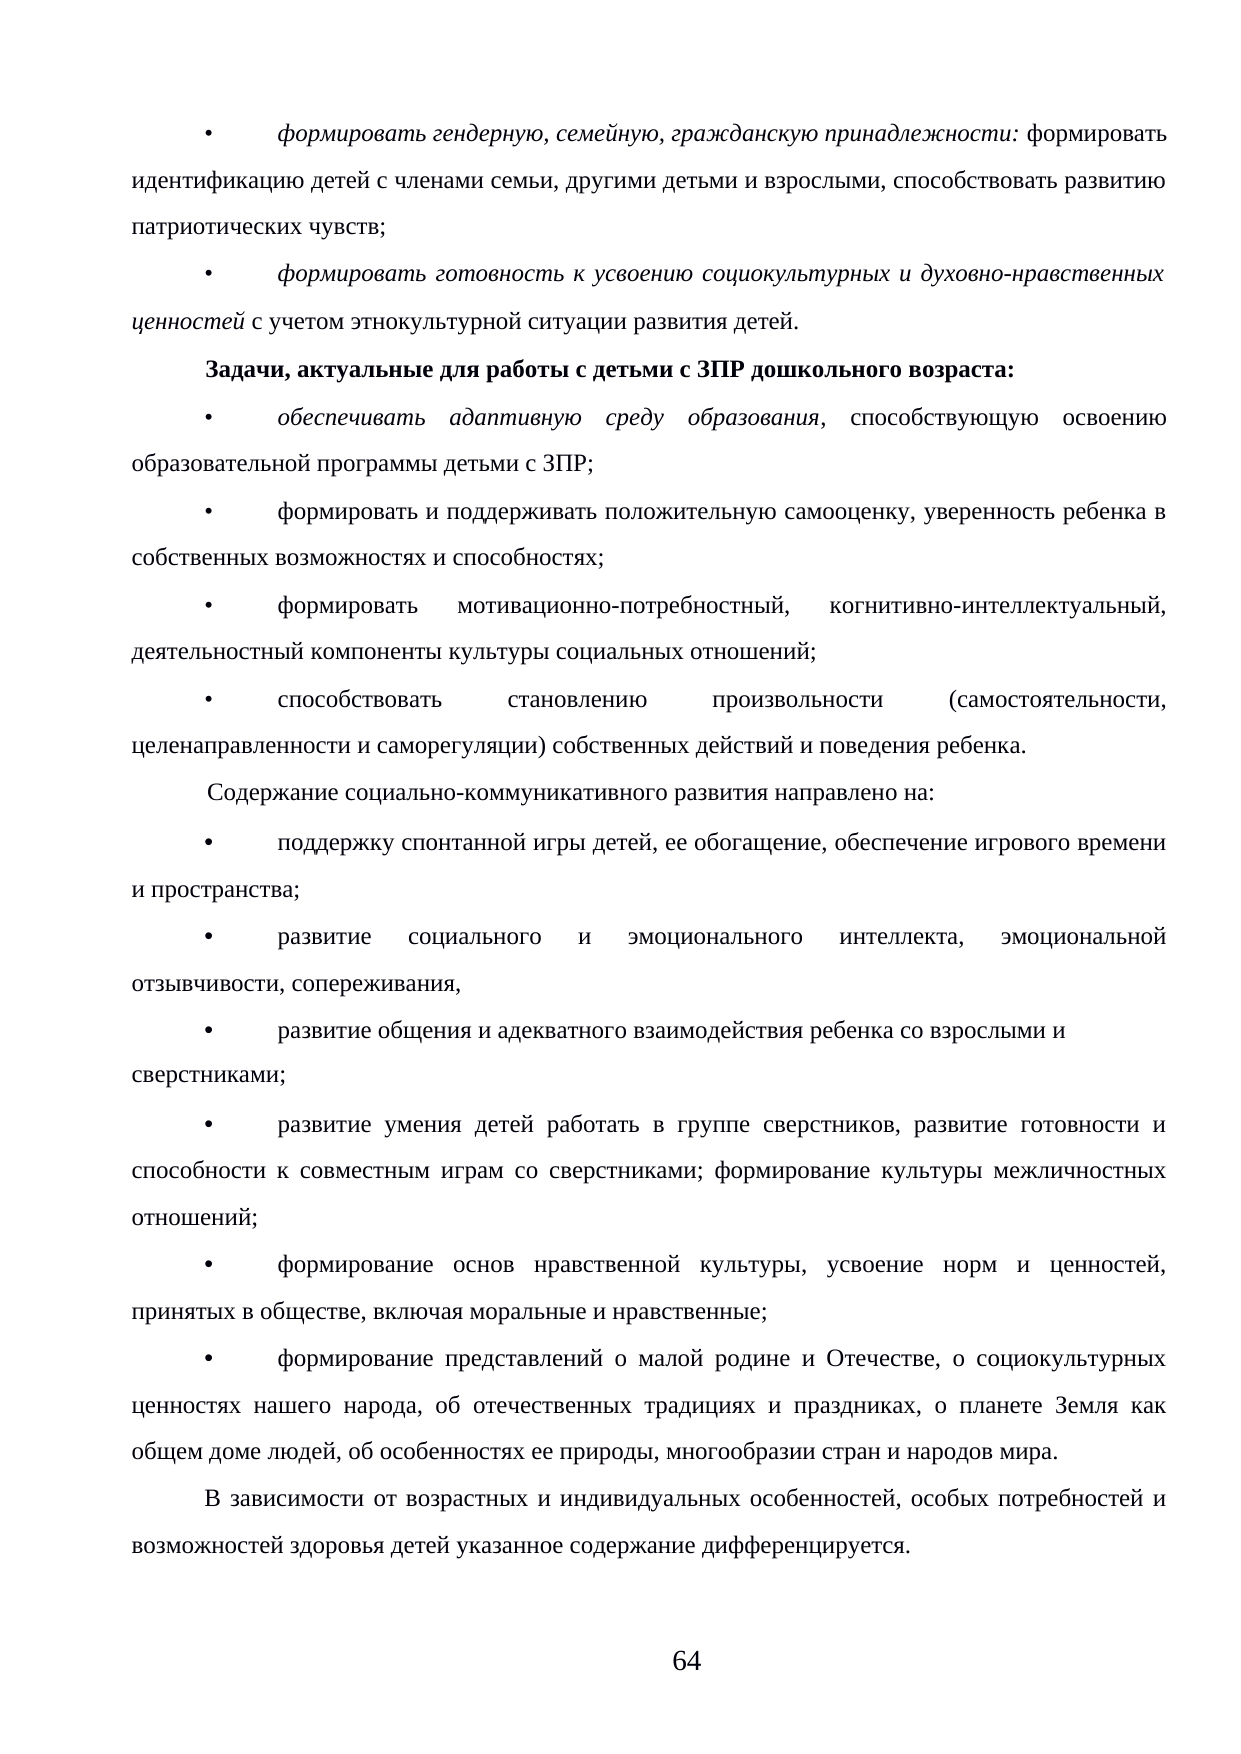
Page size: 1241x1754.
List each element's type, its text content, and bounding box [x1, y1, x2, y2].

list поддержку спонтанной игры детей, ее обогащение, обеспечение игрового времени и пространства; [131, 827, 1167, 902]
list обеспечивать адаптивную среду образования, способствующую освоению образовательной программы детьми с ЗПР; [131, 402, 1167, 477]
text В зависимости от возрастных и индивидуальных особенностей, особых потребностей и возможностей здоровья детей указанное содержание дифференцируется. [131, 1483, 1167, 1558]
text сверстниками; [131, 1059, 1167, 1088]
list способствовать становлению произвольности (самостоятельности, целенаправленности и саморегуляции) собственных действий и поведения ребенка. [131, 684, 1167, 759]
list развитие социального и эмоционального интеллекта, эмоциональной отзывчивости, сопереживания, [131, 921, 1167, 996]
list формирование представлений о малой родине и Отечестве, о социокультурных ценностях нашего народа, об отечественных традициях и праздниках, о планете Земля как общем доме людей, об особенностях ее природы, многообразии стран и народов мира. [131, 1343, 1167, 1465]
list развитие общения и адекватного взаимодействия ребенка со взрослыми и [131, 1015, 1167, 1044]
text Задачи, актуальные для работы с детьми с ЗПР дошкольного возраста: [205, 354, 1168, 383]
list формировать готовность к усвоению социокультурных и духовно-нравственных ценностей с учетом этнокультурной ситуации развития детей. [131, 258, 1167, 335]
list развитие умения детей работать в группе сверстников, развитие готовности и способности к совместным играм со сверстниками; формирование культуры межличностных отношений; [131, 1109, 1167, 1231]
list формирование основ нравственной культуры, усвоение норм и ценностей, принятых в обществе, включая моральные и нравственные; [131, 1249, 1167, 1324]
list формировать мотивационно-потребностный, когнитивно-интеллектуальный, деятельностный компоненты культуры социальных отношений; [131, 590, 1167, 665]
list формировать гендерную, семейную, гражданскую принадлежности: формировать идентификацию детей с членами семьи, другими детьми и взрослыми, способствовать развитию патриотических чувств; [131, 118, 1167, 240]
list формировать и поддерживать положительную самооценку, уверенность ребенка в собственных возможностях и способностях; [131, 496, 1167, 571]
text Содержание социально-коммуникативного развития направлено на: [207, 777, 1167, 806]
